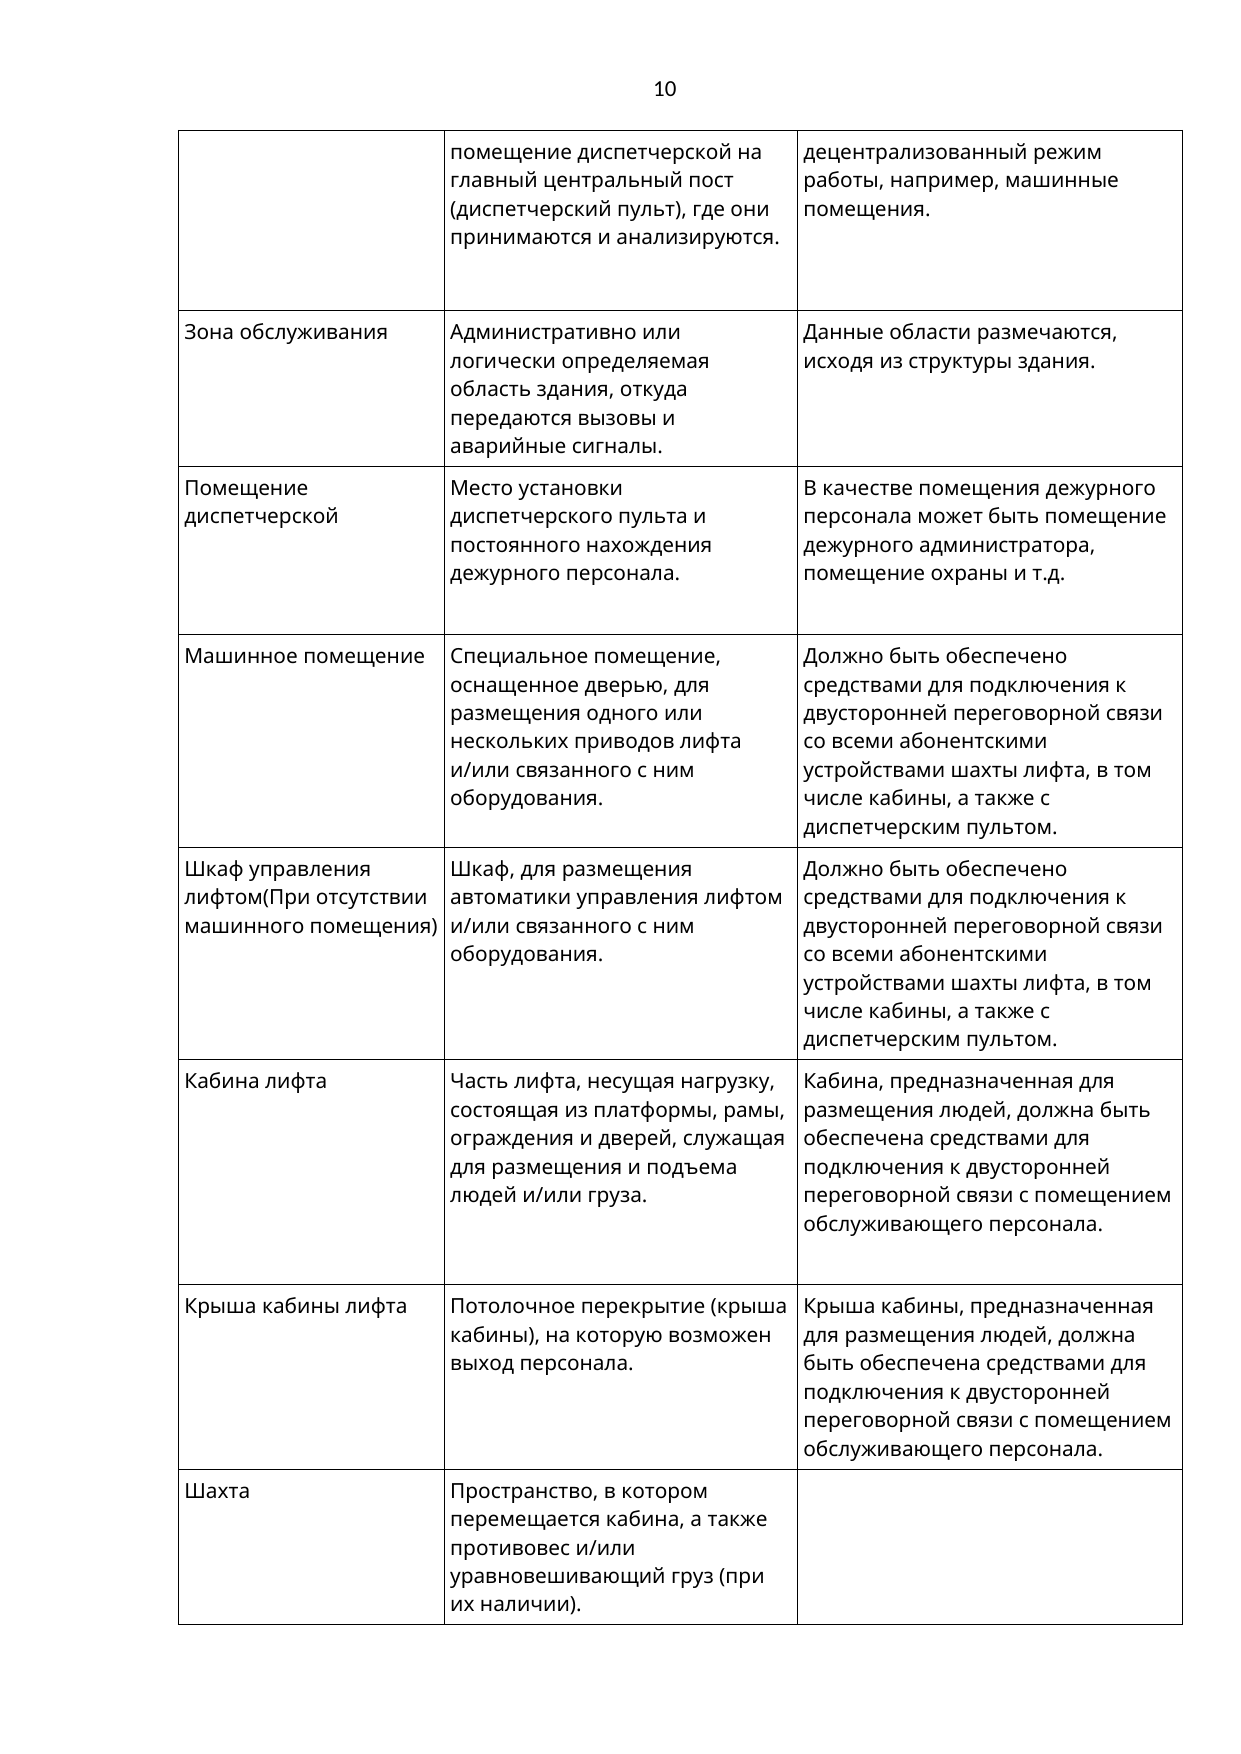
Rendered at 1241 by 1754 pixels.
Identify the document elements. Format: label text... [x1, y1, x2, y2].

table_cell Кабина, предназначенная для размещения людей, должна быть обеспечена средствами для подключения к двусторонней переговорной связи с помещением обслуживающего персонала. [798, 1060, 1182, 1284]
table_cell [179, 131, 444, 310]
table_cell Данные области размечаются, исходя из структуры здания. [798, 311, 1182, 466]
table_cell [798, 131, 1182, 310]
table_cell Пространство, в котором перемещается кабина, а также противовес и/или уравновешивающий груз (при их наличии). [445, 1470, 797, 1624]
table_cell Должно быть обеспечено средствами для подключения к двусторонней переговорной связи со всеми абонентскими устройствами шахты лифта, в том числе кабины, а также с диспетчерским пультом. [798, 635, 1182, 847]
table_cell В качестве помещения дежурного персонала может быть помещение дежурного администратора, помещение охраны и т.д. [798, 467, 1182, 634]
table_cell Машинное помещение [179, 635, 444, 847]
table_cell Кабина лифта [179, 1060, 444, 1284]
table_cell [798, 1470, 1182, 1624]
table_cell Часть лифта, несущая нагрузку, состоящая из платформы, рамы, ограждения и дверей, служащая для размещения и подъема людей и/или груза. [445, 1060, 797, 1284]
table_cell Шкаф управления лифтом(При отсутствии машинного помещения) [179, 848, 444, 1059]
table_cell Крыша кабины лифта [179, 1285, 444, 1468]
table_cell Помещение диспетчерской [179, 467, 444, 634]
table_cell Место установки диспетчерского пульта и постоянного нахождения дежурного персонала. [445, 467, 797, 634]
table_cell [445, 131, 797, 310]
table_cell Должно быть обеспечено средствами для подключения к двусторонней переговорной связи со всеми абонентскими устройствами шахты лифта, в том числе кабины, а также с диспетчерским пультом. [798, 848, 1182, 1059]
table_cell Специальное помещение, оснащенное дверью, для размещения одного или нескольких приводов лифта и/или связанного с ним оборудования. [445, 635, 797, 847]
table_cell Административно или логически определяемая область здания, откуда передаются вызовы и аварийные сигналы. [445, 311, 797, 466]
table_cell Зона обслуживания [179, 311, 444, 466]
table_cell Шахта [179, 1470, 444, 1624]
table_cell Потолочное перекрытие (крыша кабины), на которую возможен выход персонала. [445, 1285, 797, 1468]
table_cell Крыша кабины, предназначенная для размещения людей, должна быть обеспечена средствами для подключения к двусторонней переговорной связи с помещением обслуживающего персонала. [798, 1285, 1182, 1468]
table_cell Шкаф, для размещения автоматики управления лифтом и/или связанного с ним оборудования. [445, 848, 797, 1059]
